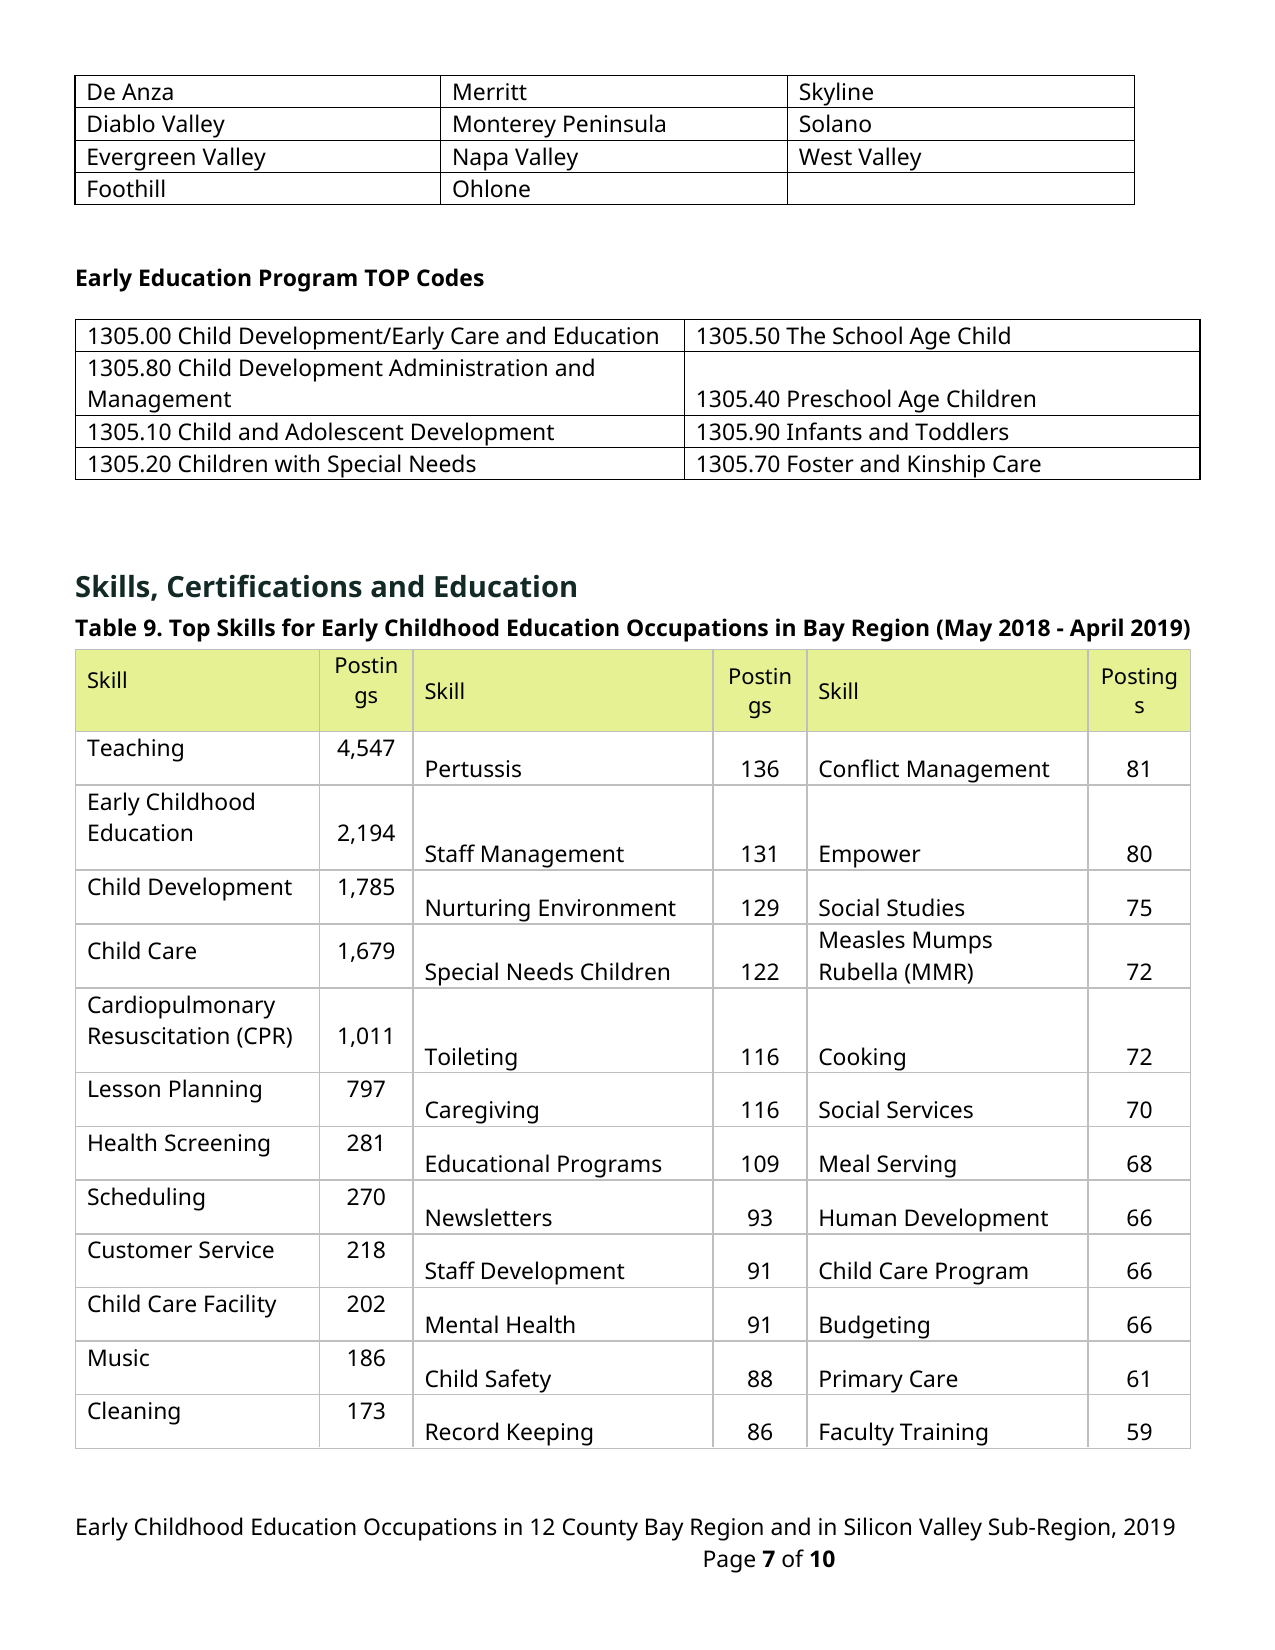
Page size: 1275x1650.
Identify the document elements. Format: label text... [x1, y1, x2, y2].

table_cell 66 [1089, 1181, 1190, 1233]
table_header Skill [76, 650, 319, 731]
table_cell 88 [714, 1342, 806, 1394]
table_cell 68 [1089, 1127, 1190, 1179]
table_cell Cleaning [76, 1395, 319, 1447]
table_cell 202 [320, 1288, 412, 1340]
table_cell Cardiopulmonary Resuscitation (CPR) [76, 989, 319, 1072]
table_cell Faculty Training [808, 1395, 1087, 1447]
table_cell Toileting [414, 989, 712, 1072]
table_cell 80 [1089, 786, 1190, 869]
table_cell 281 [320, 1127, 412, 1179]
table_cell 75 [1089, 871, 1190, 923]
table_cell Caregiving [414, 1073, 712, 1126]
table_cell Nurturing Environment [414, 871, 712, 923]
table_cell Skyline [788, 76, 1134, 107]
table_cell Newsletters [414, 1181, 712, 1233]
table_cell Staff Development [414, 1235, 712, 1286]
table_cell Child Safety [414, 1342, 712, 1394]
table_cell Cooking [808, 989, 1087, 1072]
table_cell Health Screening [76, 1127, 319, 1179]
table_cell 1,679 [320, 925, 412, 987]
table_cell 4,547 [320, 732, 412, 784]
table_cell 129 [714, 871, 806, 923]
table_cell Customer Service [76, 1235, 319, 1286]
table_cell 186 [320, 1342, 412, 1394]
table_cell Early Childhood Education [76, 786, 319, 869]
table_cell Mental Health [414, 1288, 712, 1340]
table_cell Solano [788, 108, 1134, 139]
table_cell 797 [320, 1073, 412, 1126]
table_cell 81 [1089, 732, 1190, 784]
table_cell Meal Serving [808, 1127, 1087, 1179]
table_cell 93 [714, 1181, 806, 1233]
table_cell Napa Valley [441, 141, 787, 172]
table_cell 1,785 [320, 871, 412, 923]
table_cell 1305.20 Children with Special Needs [76, 448, 684, 479]
table_cell 116 [714, 1073, 806, 1126]
table_cell Monterey Peninsula [441, 108, 787, 139]
table_cell Pertussis [414, 732, 712, 784]
text Early Education Program TOP Codes [75, 262, 1200, 293]
table_cell Educational Programs [414, 1127, 712, 1179]
table_cell 2,194 [320, 786, 412, 869]
table_cell 61 [1089, 1342, 1190, 1394]
table_cell 218 [320, 1235, 412, 1286]
table_header Postings [320, 650, 412, 731]
table_cell 173 [320, 1395, 412, 1447]
table_cell 86 [714, 1395, 806, 1447]
table_cell 136 [714, 732, 806, 784]
table_cell Lesson Planning [76, 1073, 319, 1126]
table_cell Special Needs Children [414, 925, 712, 987]
table_header Skill [414, 650, 712, 731]
table_cell Record Keeping [414, 1395, 712, 1447]
table_cell Empower [808, 786, 1087, 869]
table_cell Child Care Facility [76, 1288, 319, 1340]
table_cell Evergreen Valley [76, 141, 440, 172]
table_cell Conflict Management [808, 732, 1087, 784]
table_cell [788, 173, 1134, 204]
table_header Postings [714, 650, 806, 731]
table_cell 270 [320, 1181, 412, 1233]
table_header 1305.50 The School Age Child [685, 320, 1199, 351]
table_cell De Anza [76, 76, 440, 107]
table_cell 1305.10 Child and Adolescent Development [76, 416, 684, 447]
table_cell Child Care Program [808, 1235, 1087, 1286]
table_cell 131 [714, 786, 806, 869]
table_cell West Valley [788, 141, 1134, 172]
table_cell 91 [714, 1288, 806, 1340]
table_cell 91 [714, 1235, 806, 1286]
table_cell Merritt [441, 76, 787, 107]
table_cell 122 [714, 925, 806, 987]
table_cell Scheduling [76, 1181, 319, 1233]
table_cell Music [76, 1342, 319, 1394]
table_cell Human Development [808, 1181, 1087, 1233]
table_header Postings [1089, 650, 1190, 731]
table_cell 70 [1089, 1073, 1190, 1126]
table_cell Foothill [76, 173, 440, 204]
table_cell 1,011 [320, 989, 412, 1072]
table_cell Child Care [76, 925, 319, 987]
table_cell Diablo Valley [76, 108, 440, 139]
table_cell 1305.80 Child Development Administration and Management [76, 352, 684, 414]
table_cell 72 [1089, 989, 1190, 1072]
table_cell Social Studies [808, 871, 1087, 923]
table_cell Ohlone [441, 173, 787, 204]
table_cell Primary Care [808, 1342, 1087, 1394]
table_cell Staff Management [414, 786, 712, 869]
table_header Skill [808, 650, 1087, 731]
text Table 9. Top Skills for Early Childhood Education Occupations in Bay Region (May 2018 - April 2019) [75, 612, 1200, 643]
table_cell 66 [1089, 1288, 1190, 1340]
table_cell 72 [1089, 925, 1190, 987]
table_cell Budgeting [808, 1288, 1087, 1340]
table_cell 66 [1089, 1235, 1190, 1286]
table_cell 1305.90 Infants and Toddlers [685, 416, 1199, 447]
table_cell Social Services [808, 1073, 1087, 1126]
table_cell Child Development [76, 871, 319, 923]
table_cell 109 [714, 1127, 806, 1179]
table_cell 59 [1089, 1395, 1190, 1447]
subtitle Skills, Certifications and Education [75, 566, 1200, 606]
table_cell Measles Mumps Rubella (MMR) [808, 925, 1087, 987]
table_cell 1305.40 Preschool Age Children [685, 352, 1199, 414]
table_cell 1305.70 Foster and Kinship Care [685, 448, 1199, 479]
table_cell Teaching [76, 732, 319, 784]
table_header 1305.00 Child Development/Early Care and Education [76, 320, 684, 351]
table_cell 116 [714, 989, 806, 1072]
